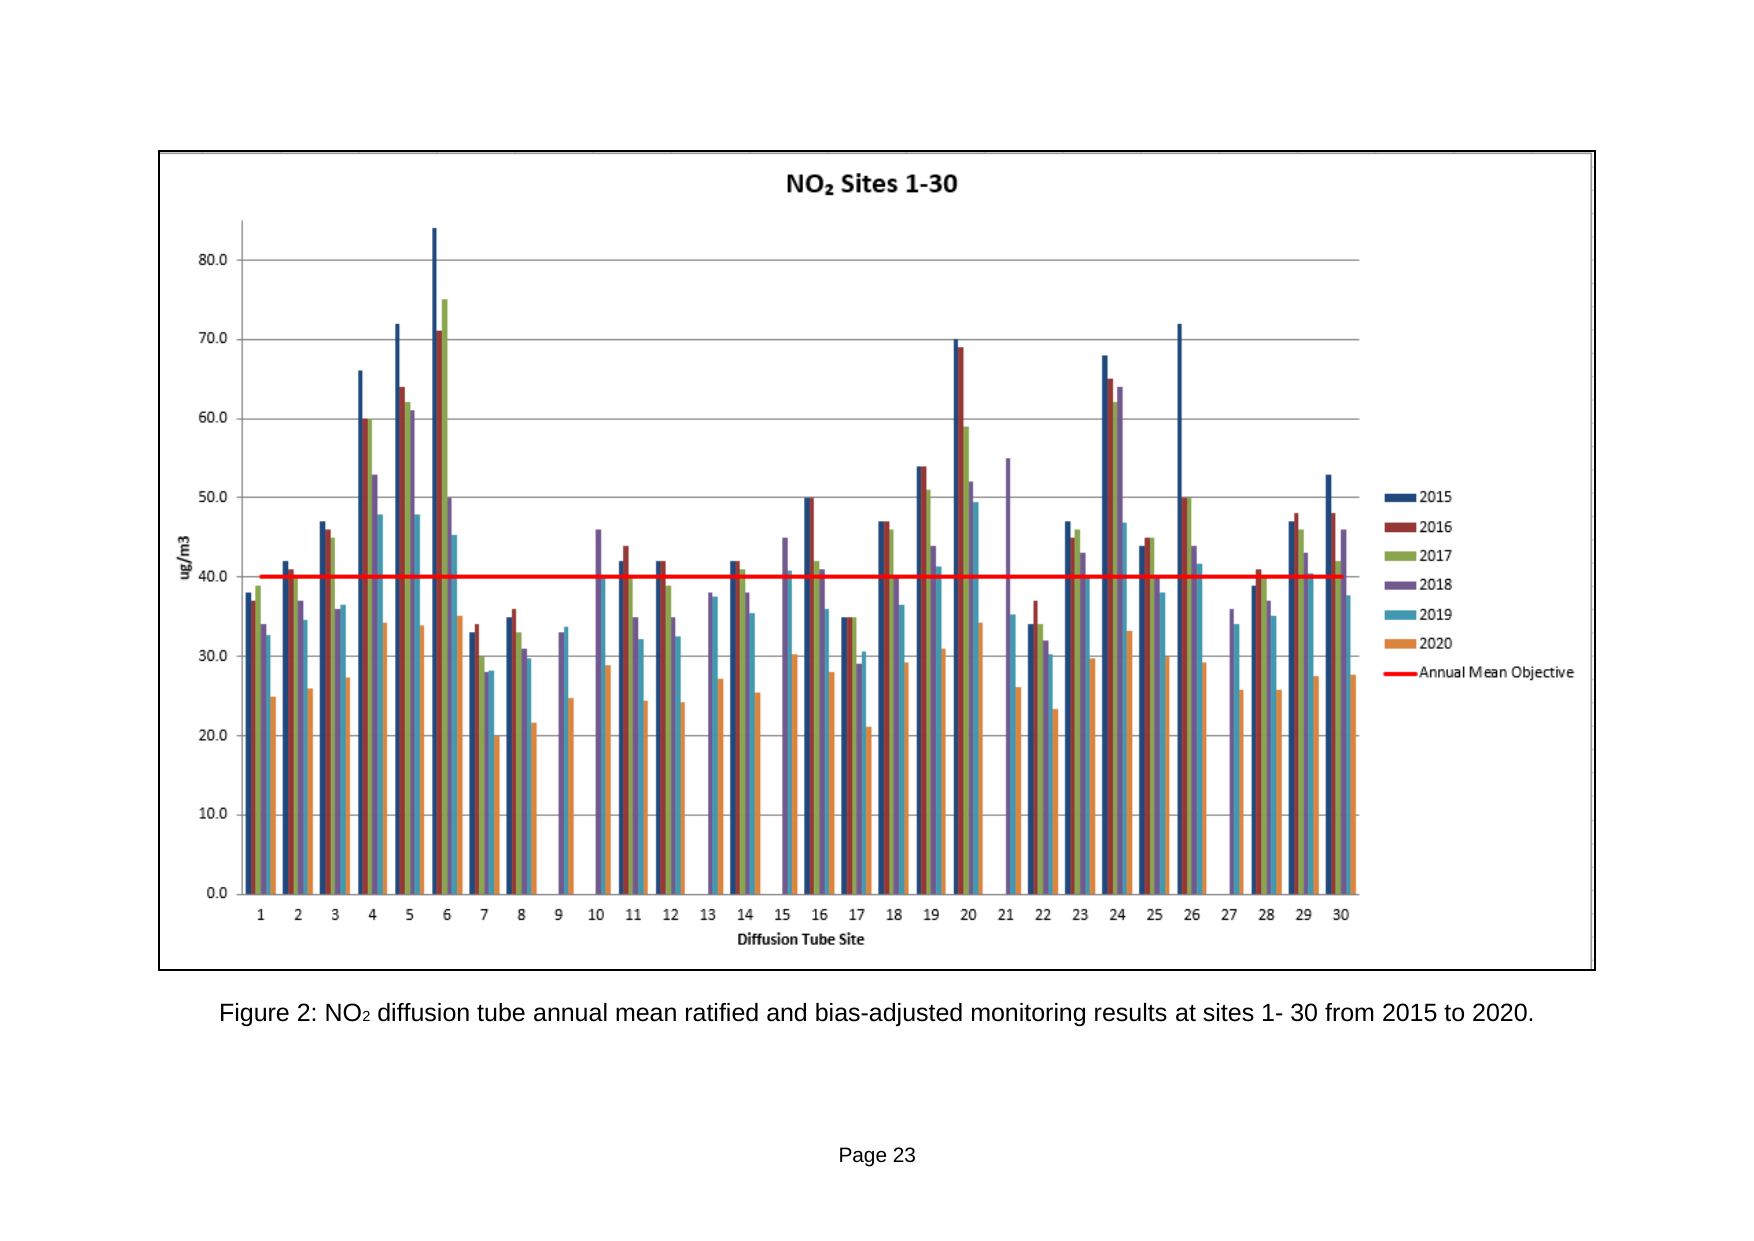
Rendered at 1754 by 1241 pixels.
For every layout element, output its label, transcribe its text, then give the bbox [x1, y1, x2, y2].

text Figure 2: NO2 diffusion tube annual mean ratified and bias-adjusted monitoring results at sites 1- 30 from 2015 to 2020. [150, 998, 1604, 1026]
picture [160, 152, 1594, 969]
